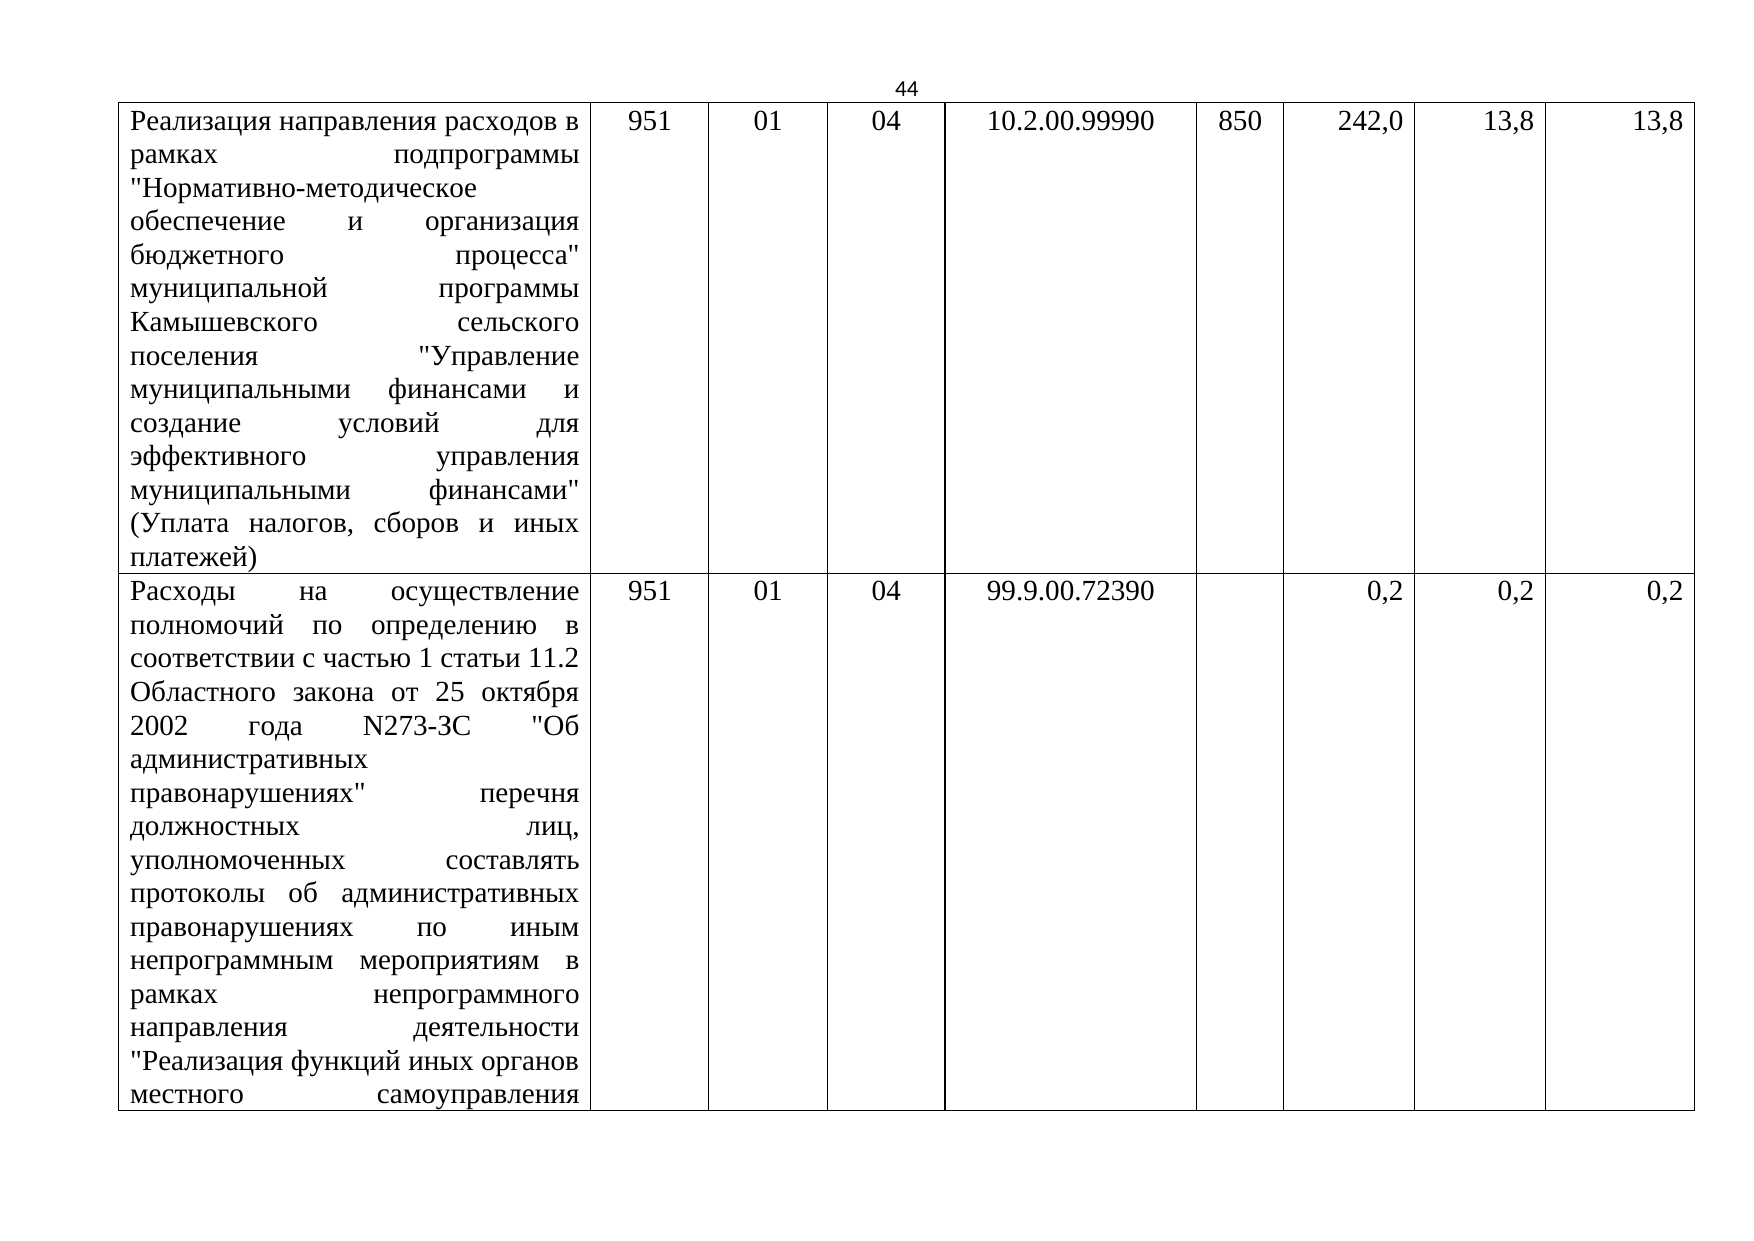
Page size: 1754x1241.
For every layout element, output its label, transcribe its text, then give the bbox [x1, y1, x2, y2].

table_cell 04 [828, 103, 944, 572]
table_cell 951 [591, 574, 708, 1110]
table_cell 99.9.00.72390 [946, 574, 1196, 1110]
table_cell 0,2 [1415, 574, 1545, 1110]
table_cell [1197, 574, 1283, 1110]
table_cell Реализация направления расходов в рамках подпрограммы "Нормативно-методическое обеспечение и организация бюджетного процесса" муниципальной программы Камышевского сельского поселения "Управление муниципальными финансами и создание условий для эффективного управления муниципальными финансами" (Уплата налогов, сборов и иных платежей) [119, 103, 590, 572]
table_cell 01 [709, 574, 827, 1110]
table_cell 04 [828, 574, 944, 1110]
table_cell 0,2 [1546, 574, 1694, 1110]
table_cell 242,0 [1284, 103, 1414, 572]
table_cell 0,2 [1284, 574, 1414, 1110]
table_cell 13,8 [1546, 103, 1694, 572]
table_cell 850 [1197, 103, 1283, 572]
table_cell 10.2.00.99990 [946, 103, 1196, 572]
table_cell 951 [591, 103, 708, 572]
table_cell 01 [709, 103, 827, 572]
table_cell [119, 574, 590, 1110]
table_cell 13,8 [1415, 103, 1545, 572]
